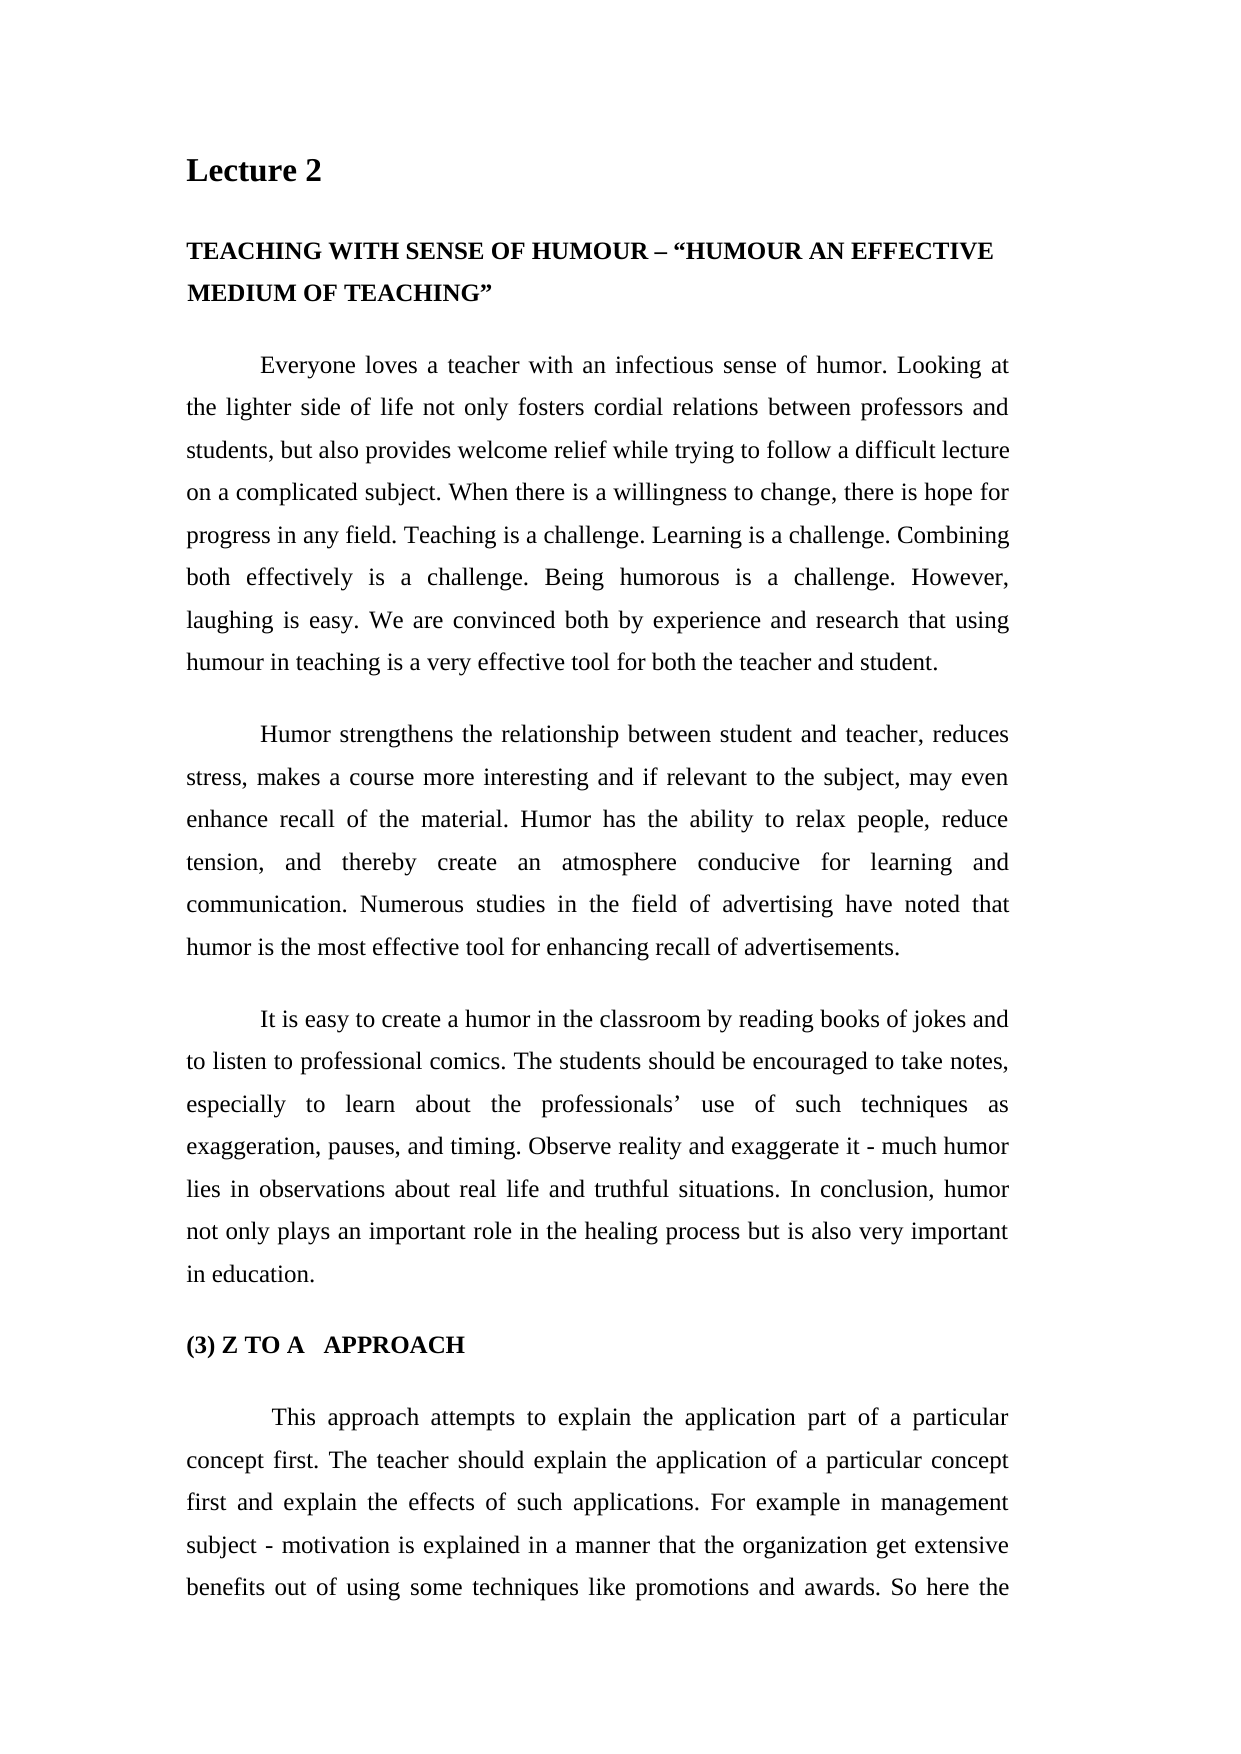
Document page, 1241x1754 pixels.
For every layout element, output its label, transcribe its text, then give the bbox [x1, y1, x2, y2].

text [186, 1402, 1010, 1601]
text Everyone loves a teacher with an infectious sense of humor. Looking at the lighter side of life not only fosters cordial relations between professors and students, but also provides welcome relief while trying to follow a difficult lecture on a complicated subject. When there is a willingness to change, there is hope for progress in any field. Teaching is a challenge. Learning is a challenge. Combining both effectively is a challenge. Being humorous is a challenge. However, laughing is easy. We are convinced both by experience and research that using humour in teaching is a very effective tool for both the teacher and student. [186, 350, 1010, 676]
text (3) Z TO A APPROACH [186, 1331, 1053, 1359]
text TEACHING WITH SENSE OF HUMOUR – “HUMOUR AN EFFECTIVE MEDIUM OF TEACHING” [186, 236, 1053, 307]
text Humor strengthens the relationship between student and teacher, reduces stress, makes a course more interesting and if relevant to the subject, may even enhance recall of the material. Humor has the ability to relax people, reduce tension, and thereby create an atmosphere conducive for learning and communication. Numerous studies in the field of advertising have noted that humor is the most effective tool for enhancing recall of advertisements. [186, 719, 1010, 961]
text It is easy to create a humor in the classroom by reading books of jokes and to listen to professional comics. The students should be encouraged to take notes, especially to learn about the professionals’ use of such techniques as exaggeration, pauses, and timing. Observe reality and exaggerate it - much humor lies in observations about real life and truthful situations. In conclusion, humor not only plays an important role in the healing process but is also very important in education. [186, 1004, 1010, 1287]
text Lecture 2 [186, 150, 1053, 188]
